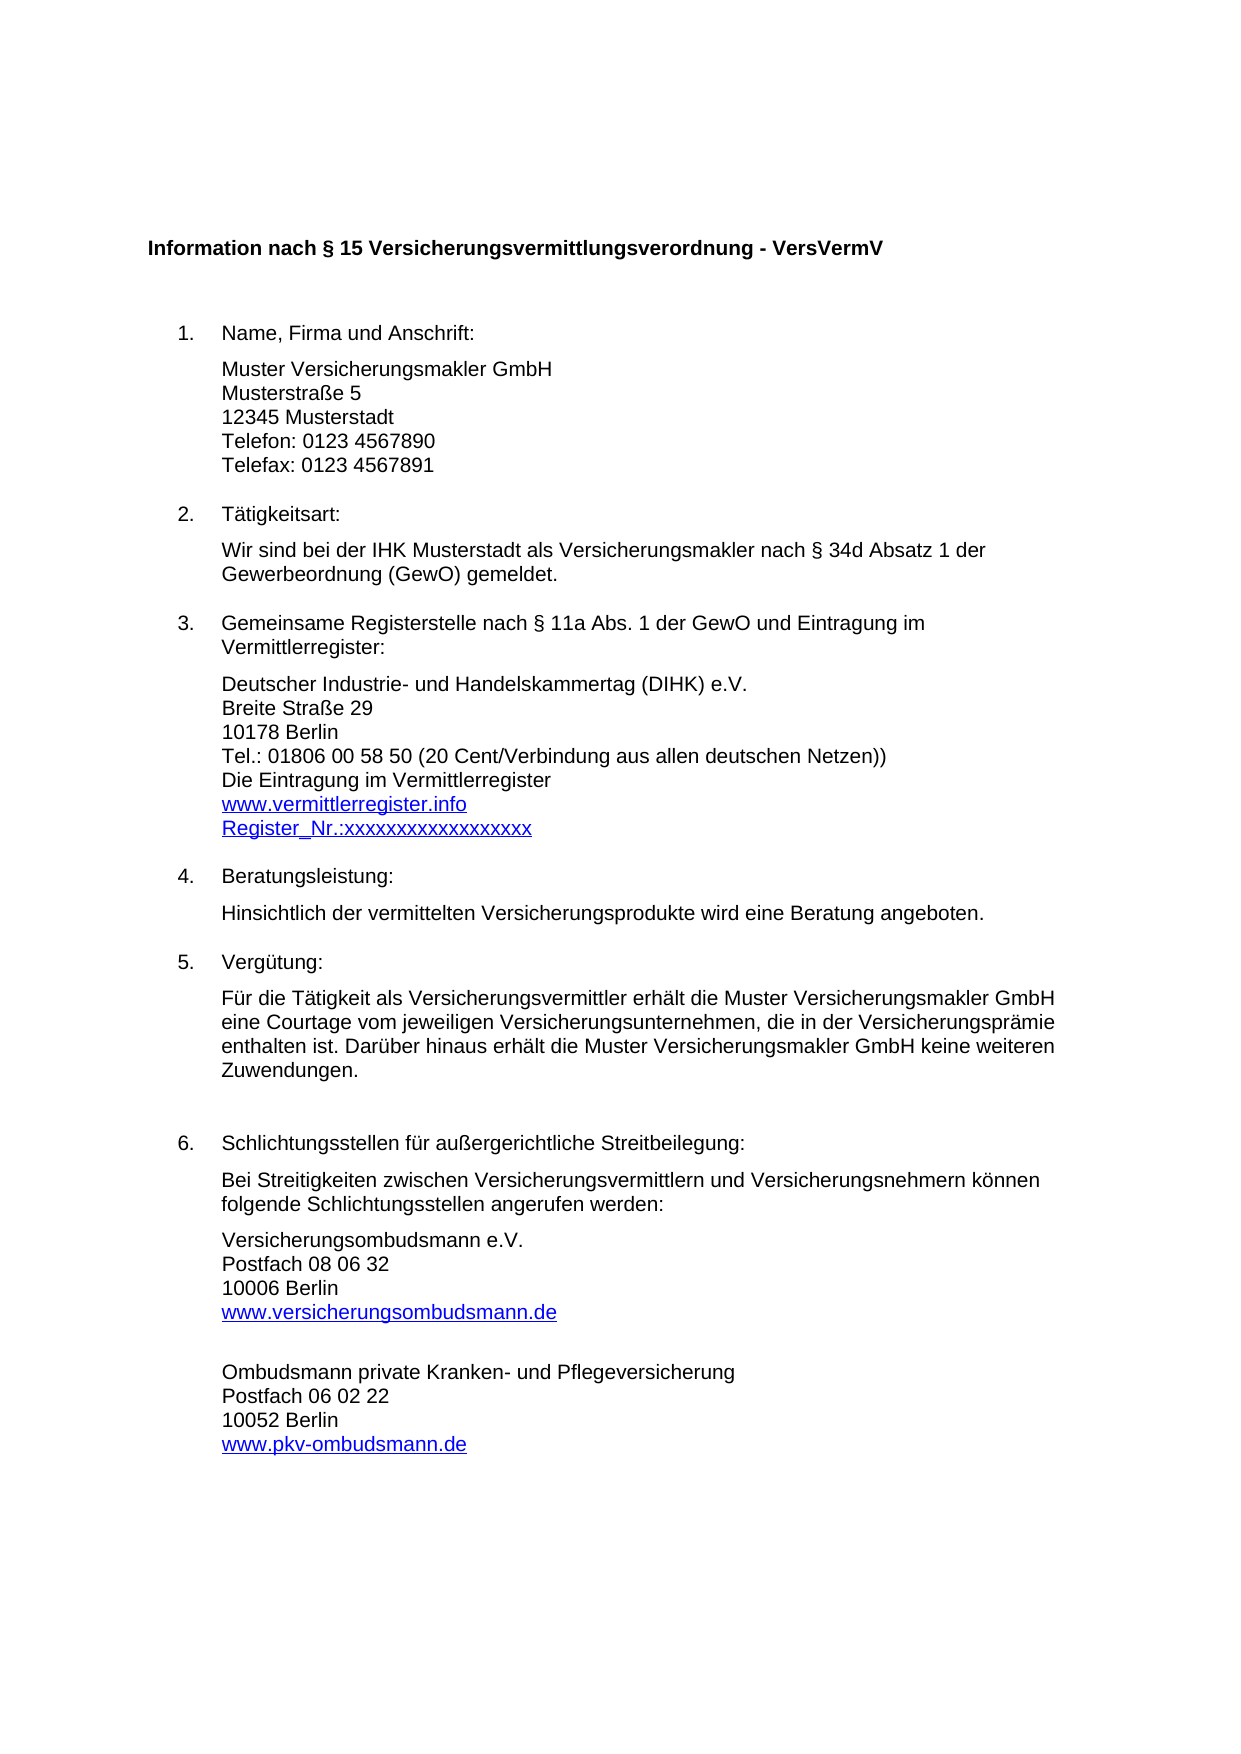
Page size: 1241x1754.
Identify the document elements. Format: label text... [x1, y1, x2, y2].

text Wir sind bei der IHK Musterstadt als Versicherungsmakler nach § 34d Absatz 1 der Gewerbeordnung (GewO) gemeldet. [221, 538, 1092, 586]
text Postfach 06 02 22 [222, 1384, 1092, 1408]
text 10052 Berlin [222, 1408, 1092, 1432]
text Ombudsmann private Kranken- und Pflegeversicherung [148, 1360, 1092, 1384]
text Muster Versicherungsmakler GmbH [148, 357, 1092, 381]
text 6. Schlichtungsstellen für außergerichtliche Streitbeilegung: [177, 1131, 1092, 1155]
text Telefon: 0123 4567890 [148, 429, 1092, 453]
text Deutscher Industrie- und Handelskammertag (DIHK) e.V. [221, 672, 1092, 696]
text 5. Vergütung: [177, 950, 1092, 974]
text Versicherungsombudsmann e.V. [148, 1228, 1092, 1252]
text Bei Streitigkeiten zwischen Versicherungsvermittlern und Versicherungsnehmern können folgende Schlichtungsstellen angerufen werden: [221, 1167, 1092, 1215]
text 1. Name, Firma und Anschrift: [177, 321, 1092, 344]
text www.versicherungsombudsmann.de [148, 1300, 1092, 1324]
text Die Eintragung im Vermittlerregister [221, 767, 1092, 791]
text Tel.: 01806 00 58 50 (20 Cent/Verbindung aus allen deutschen Netzen)) [221, 743, 1092, 767]
text Musterstraße 5 [148, 381, 1092, 405]
text www.pkv-ombudsmann.de [222, 1432, 1092, 1456]
text Hinsichtlich der vermittelten Versicherungsprodukte wird eine Beratung angeboten. [221, 901, 1092, 925]
text 3. Gemeinsame Registerstelle nach § 11a Abs. 1 der GewO und Eintragung im Vermittlerregister: [177, 611, 1092, 659]
text Breite Straße 29 [222, 696, 1092, 719]
text Postfach 08 06 32 [222, 1252, 1092, 1276]
text 10006 Berlin [222, 1276, 1092, 1300]
text Information nach § 15 Versicherungsvermittlungsverordnung - VersVermV [148, 236, 1092, 260]
text www.vermittlerregister.info [148, 791, 1092, 815]
text Register_Nr.:xxxxxxxxxxxxxxxxxx [148, 815, 1092, 839]
text 4. Beratungsleistung: [177, 864, 1092, 888]
text 10178 Berlin [222, 719, 1092, 743]
text 2. Tätigkeitsart: [177, 502, 1092, 526]
text 12345 Musterstadt [148, 405, 1092, 429]
text Für die Tätigkeit als Versicherungsvermittler erhält die Muster Versicherungsmakler GmbH eine Courtage vom jeweiligen Versicherungsunternehmen, die in der Versicherungsprämie enthalten ist. Darüber hinaus erhält die Muster Versicherungsmakler GmbH keine weiteren Zuwendungen. [221, 986, 1092, 1082]
text Telefax: 0123 4567891 [148, 453, 1092, 477]
